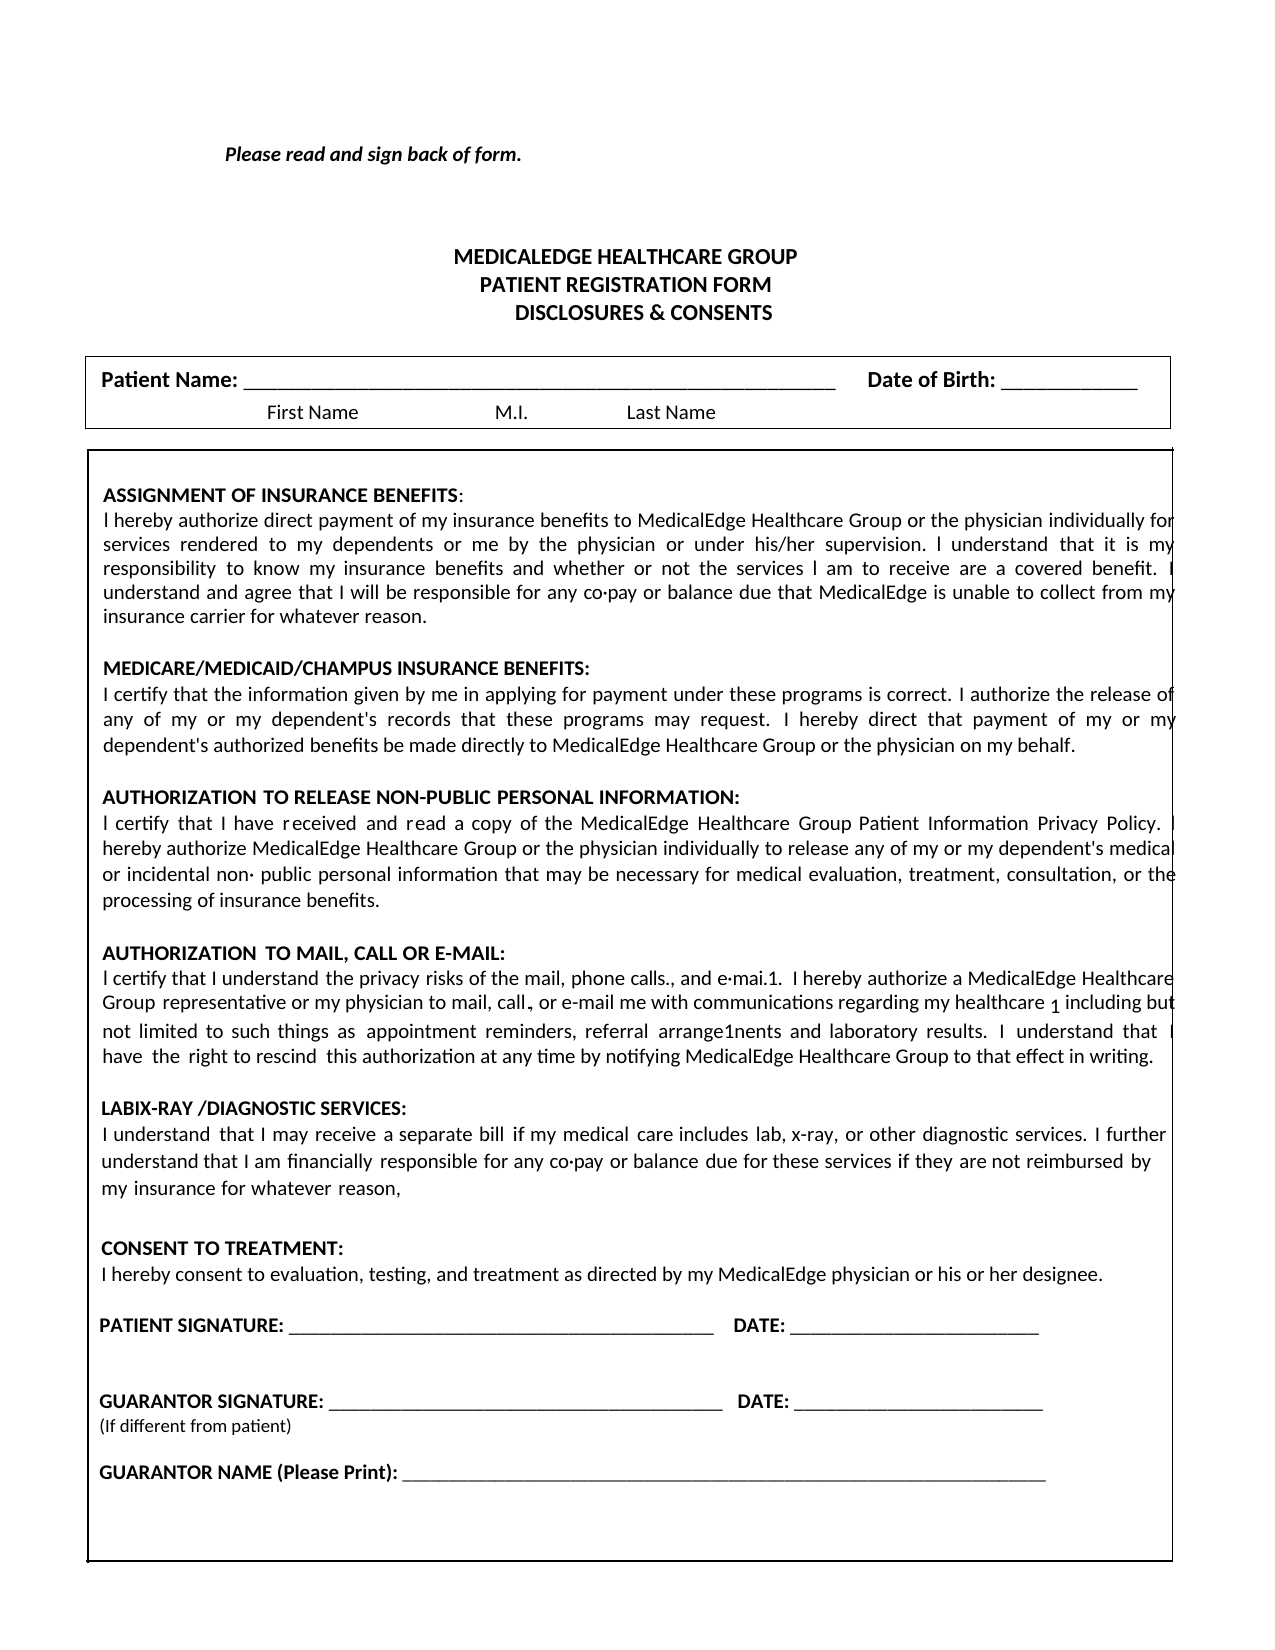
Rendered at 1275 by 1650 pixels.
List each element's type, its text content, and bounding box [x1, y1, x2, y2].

text PATIENT SIGNATURE: _________________________________________ DATE: ________________________ GUARANTOR SIGNATURE: ______________________________________ DATE: ________________________ (If different from patient) [99, 1312, 1200, 1437]
text MEDICARE/MEDICAID/CHAMPUS INSURANCE BENEFITS: [103, 655, 1200, 681]
text I certify that the information given by me in applying for payment under these programs is correct. I authorize the release of any of my or my dependent's records that these programs may request. I hereby direct that payment of my or my dependent's authorized benefits be made directly to MedicalEdge Healthcare Group or the physician on my behalf. [103, 681, 1176, 757]
text PATIENT REGISTRATION FORM [51, 270, 1200, 298]
text ASSIGNMENT OF INSURANCE BENEFITS: [103, 482, 1200, 508]
text l hereby authorize direct payment of my insurance benefits to MedicalEdge Healthcare Group or the physician individually for services rendered to my dependents or me by the physician or under his/her supervision. l understand that it is my responsibility to know my insurance benefits and whether or not the services l am to receive are a covered benefit. I understand and agree that I will be responsible for any co·pay or balance due that MedicalEdge is unable to collect from my insurance carrier for whatever reason. [103, 508, 1175, 629]
text I hereby consent to evaluation, testing, and treatment as directed by my MedicalEdge physician or his or her designee. [101, 1261, 1200, 1286]
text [75, 75, 1200, 167]
text GUARANTOR NAME (Please Print): _____________________________________________________________________ [99, 1459, 1200, 1515]
text l certify that I understand the privacy risks of the mail, phone calls., and e·mai.1. I hereby authorize a MedicalEdge Healthcare Group representative or my physician to mail, call., or e-mail me with communications regarding my healthcare 1 including but not limited to such things as appointment reminders, referral arrange1nents and laboratory results. I understand that I have the right to rescind this authorization at any time by notifying MedicalEdge Healthcare Group to that effect in writing. [102, 965, 1175, 1069]
text I understand that I may receive a separate bill if my medical care includes lab, x-ray, or other diagnostic services. I further understand that I am financially responsible for any co·pay or balance due for these services if they are not reimbursed by my insurance for whatever reason, [101, 1121, 1172, 1233]
text AUTHORIZATION TO RELEASE NON-PUBLIC PERSONAL INFORMATION: [102, 784, 1200, 810]
text DISCLOSURES & CONSENTS [87, 298, 1200, 356]
text l certify that I have received and read a copy of the MedicalEdge Healthcare Group Patient Information Privacy Policy. l hereby authorize MedicalEdge Healthcare Group or the physician individually to release any of my or my dependent's medical or incidental non· public personal information that may be necessary for medical evaluation, treatment, consultation, or the processing of insurance benefits. [102, 810, 1176, 912]
text MEDICALEDGE HEALTHCARE GROUP [51, 242, 1200, 270]
text LABIX-RAY /DIAGNOSTIC SERVICES: [101, 1095, 1200, 1120]
text CONSENT TO TREATMENT: [101, 1235, 1200, 1261]
text AUTHORIZATION TO MAIL, CALL OR E-MAIL: [102, 939, 1200, 965]
